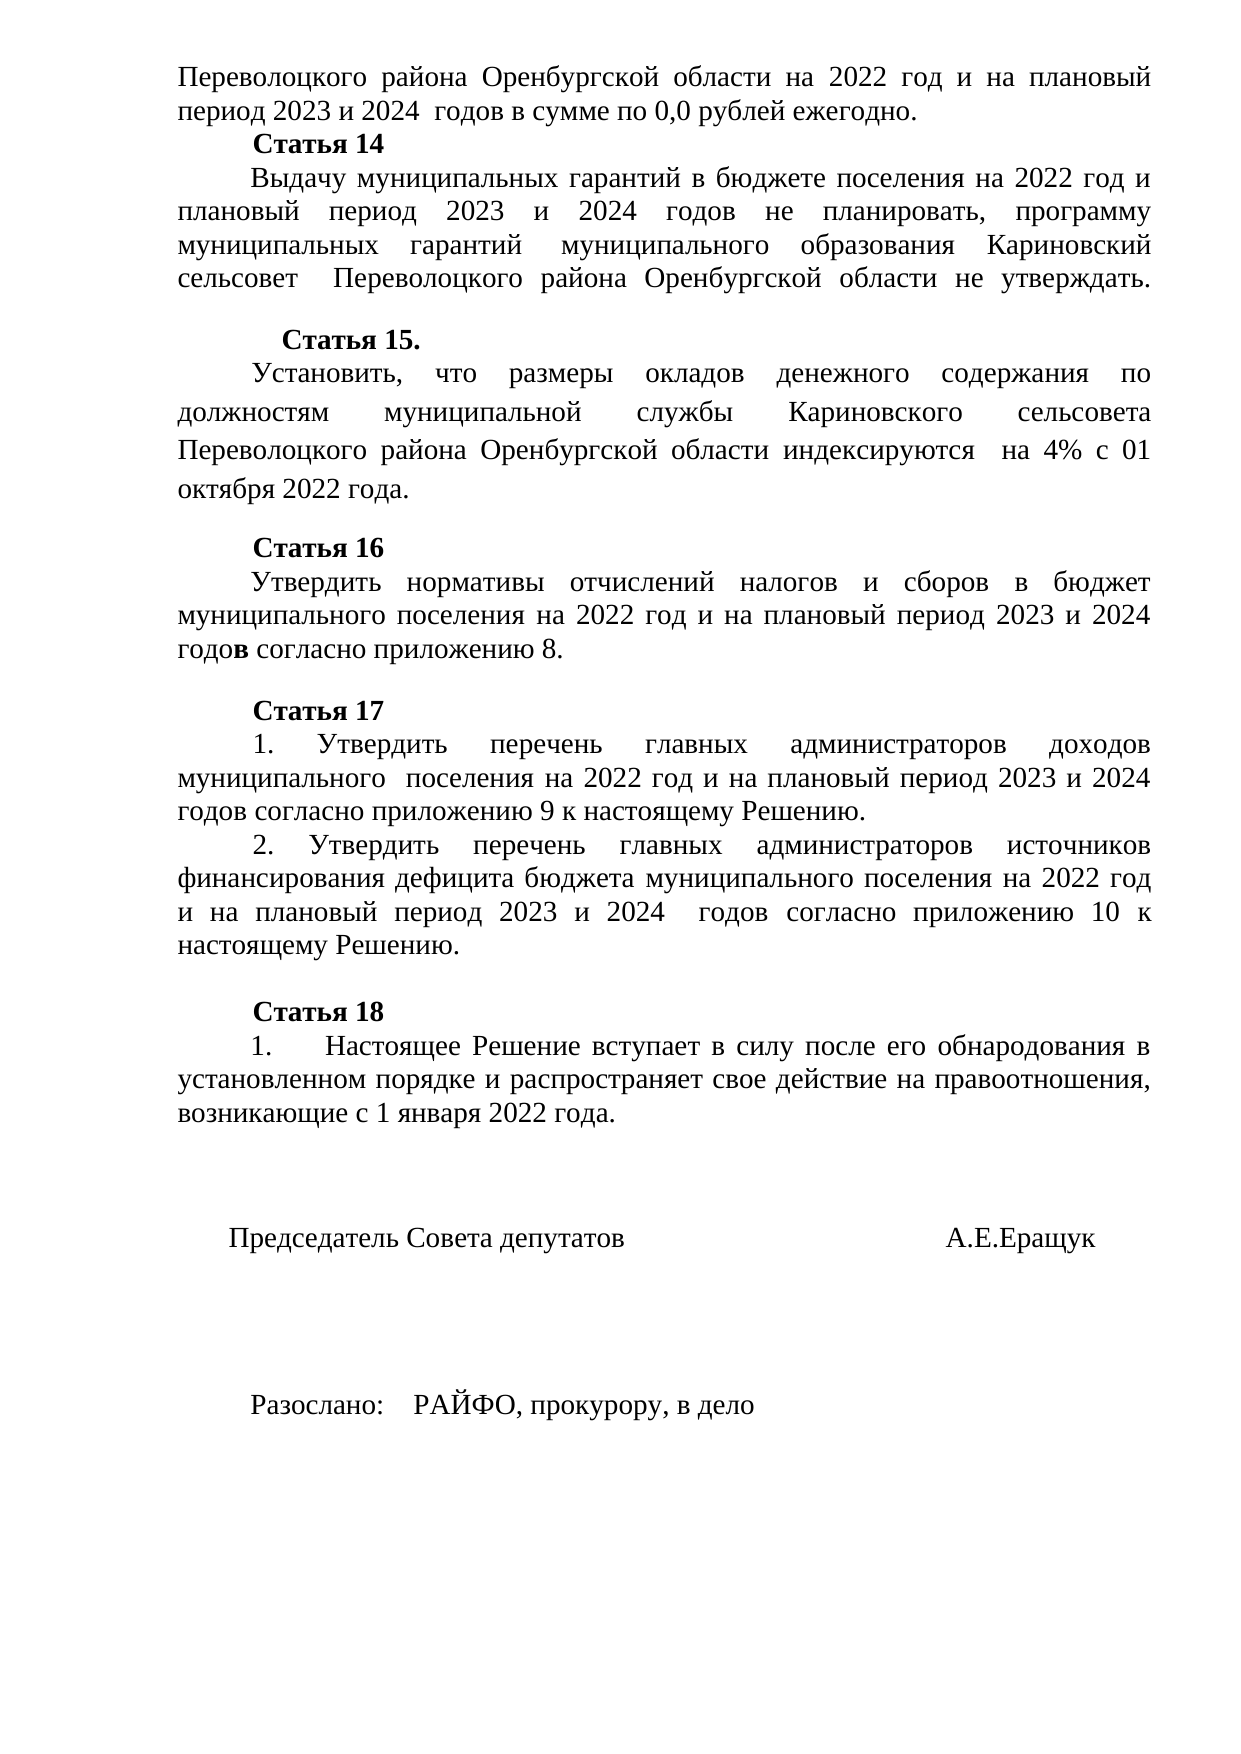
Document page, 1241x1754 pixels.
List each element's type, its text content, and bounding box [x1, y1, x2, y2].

text Установить, что размеры окладов денежного содержания по должностям муниципальной службы Кариновского сельсовета Переволоцкого района Оренбургской области индексируются на 4% с 01 октября 2022 года. [177, 355, 1152, 504]
text Выдачу муниципальных гарантий в бюджете поселения на 2022 год и плановый период 2023 и 2024 годов не планировать, программу муниципальных гарантий муниципального образования Кариновский сельсовет Переволоцкого района Оренбургской области не утверждать. [177, 160, 1152, 322]
text 1. Утвердить перечень главных администраторов доходов муниципального поселения на 2022 год и на плановый период 2023 и 2024 годов согласно приложению 9 к настоящему Решению. [177, 726, 1152, 827]
text 2. Утвердить перечень главных администраторов источников финансирования дефицита бюджета муниципального поселения на 2022 год и на плановый период 2023 и 2024 годов согласно приложению 10 к настоящему Решению. [177, 827, 1152, 961]
text Статья 15. [177, 322, 1152, 355]
text Разослано: РАЙФО, прокурору, в дело [177, 1387, 1152, 1421]
text Статья 14 [177, 126, 1152, 160]
list Настоящее Решение вступает в силу после его обнародования в установленном порядке и распространяет свое действие на правоотношения, возникающие с 1 января 2022 года. [177, 1028, 1152, 1129]
text Статья 18 [177, 994, 1177, 1028]
text Статья 16 [177, 530, 1152, 564]
text Статья 17 [177, 693, 1177, 726]
subtitle Утвердить нормативы отчислений налогов и сборов в бюджет муниципального поселения на 2022 год и на плановый период 2023 и 2024 годов согласно приложению 8. [177, 564, 1152, 664]
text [177, 59, 1152, 126]
text Председатель Совета депутатов А.Е.Еращук [177, 1220, 1152, 1253]
